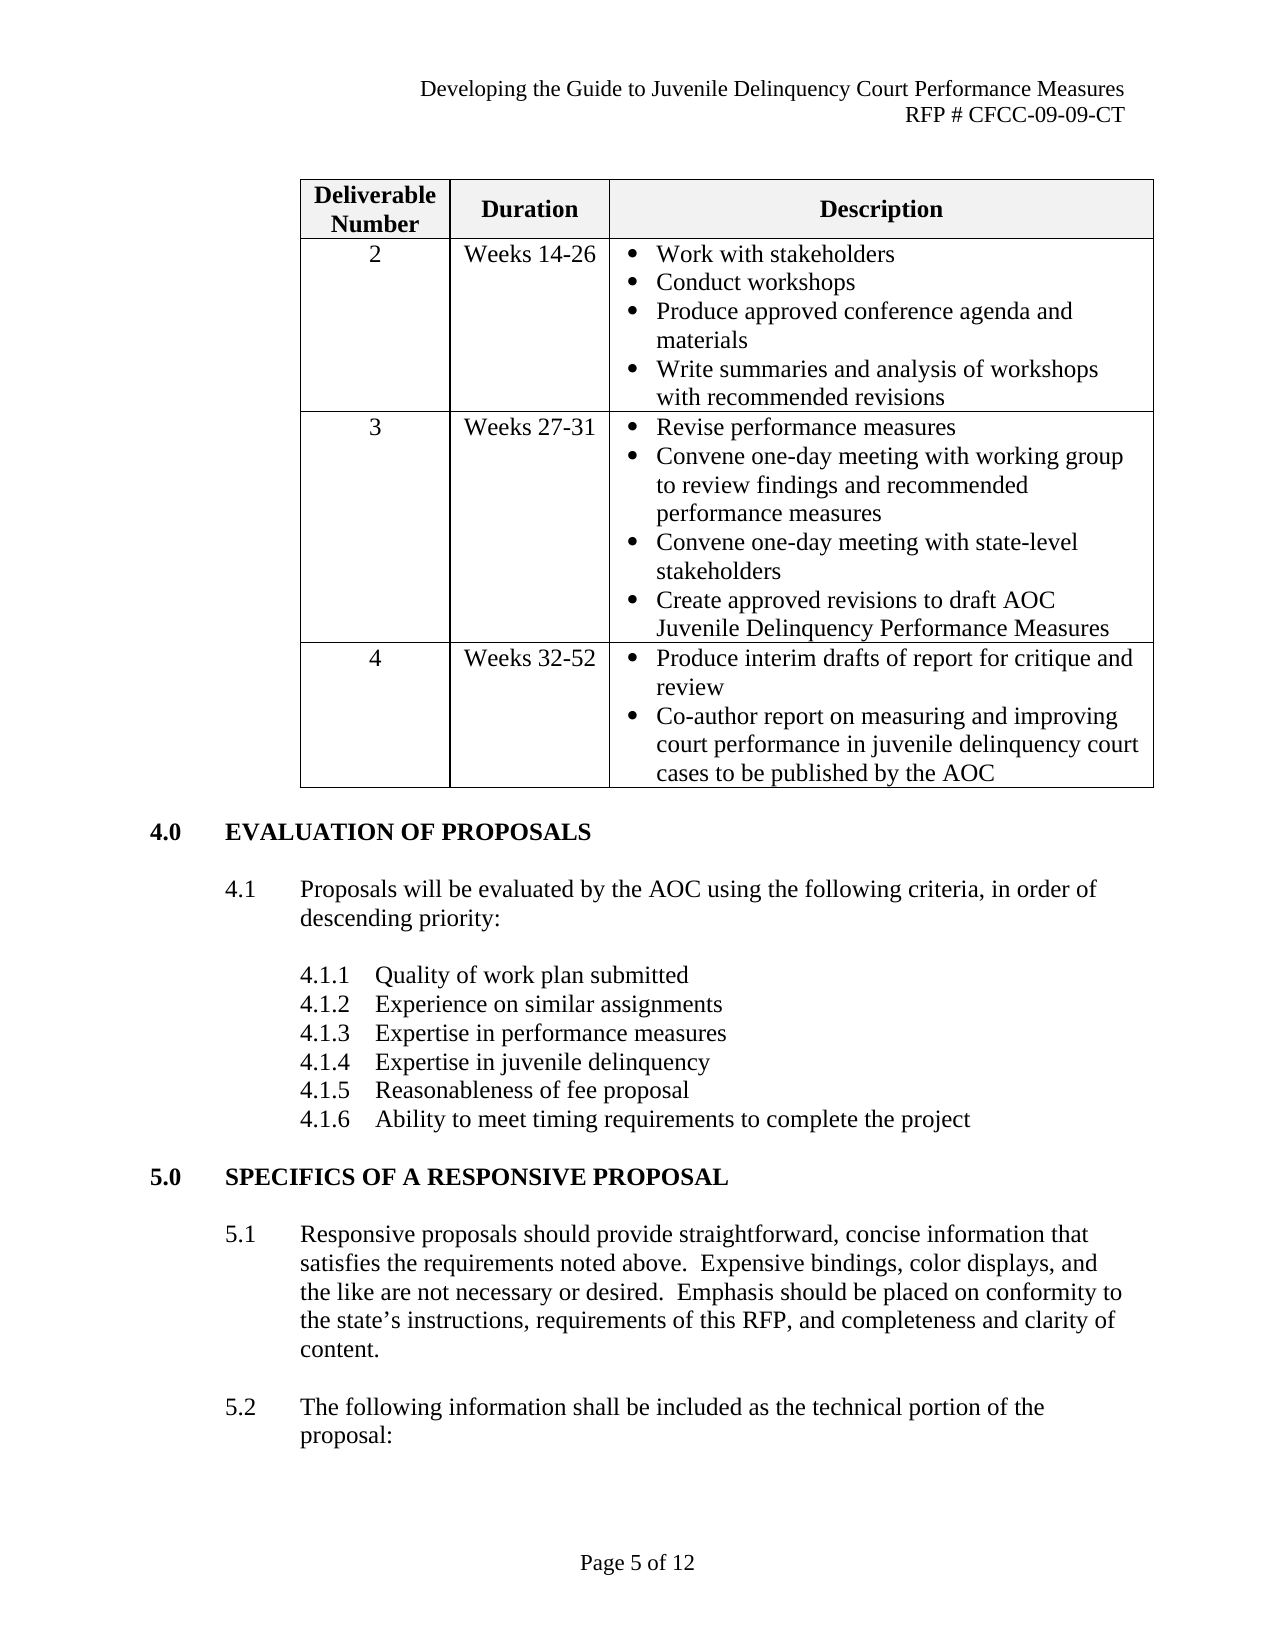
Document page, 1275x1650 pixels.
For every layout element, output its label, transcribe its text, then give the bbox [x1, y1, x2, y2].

table_cell Revise performance measures Convene one-day meeting with working group to review findings and recommended performance measures Convene one-day meeting with state-level stakeholders Create approved revisions to draft AOC Juvenile Delinquency Performance Measures [610, 412, 1153, 642]
list Responsive proposals should provide straightforward, concise information that satisfies the requirements noted above. Expensive bindings, color displays, and the like are not necessary or desired. Emphasis should be placed on conformity to the state’s instructions, requirements of this RFP, and completeness and clarity of content. [225, 1219, 1125, 1363]
table_cell Weeks 14-26 [451, 239, 609, 411]
table_header Duration [451, 180, 609, 238]
table_cell 4 [301, 643, 449, 787]
list Proposals will be evaluated by the AOC using the following criteria, in order of descending priority: [225, 874, 1125, 932]
table_cell Weeks 27-31 [451, 412, 609, 642]
list Ability to meet timing requirements to complete the project [300, 1104, 1125, 1133]
table_cell 3 [301, 412, 449, 642]
table_cell 2 [301, 239, 449, 411]
table_header Description [610, 180, 1153, 238]
table_cell Work with stakeholders Conduct workshops Produce approved conference agenda and materials Write summaries and analysis of workshops with recommended revisions [610, 239, 1153, 411]
list Quality of work plan submitted [300, 961, 1125, 989]
list Experience on similar assignments [300, 989, 1125, 1018]
list SPECIFICS OF A RESPONSIVE PROPOSAL [150, 1162, 1125, 1191]
table_header Deliverable Number [301, 180, 449, 238]
list Expertise in juvenile delinquency [300, 1047, 1125, 1076]
list The following information shall be included as the technical portion of the proposal: [225, 1392, 1125, 1449]
list EVALUATION OF PROPOSALS [150, 817, 1125, 846]
list Reasonableness of fee proposal [300, 1076, 1125, 1104]
table_cell Weeks 32-52 [451, 643, 609, 787]
list Expertise in performance measures [300, 1018, 1125, 1047]
table_cell Produce interim drafts of report for critique and review Co-author report on measuring and improving court performance in juvenile delinquency court cases to be published by the AOC [610, 643, 1153, 787]
